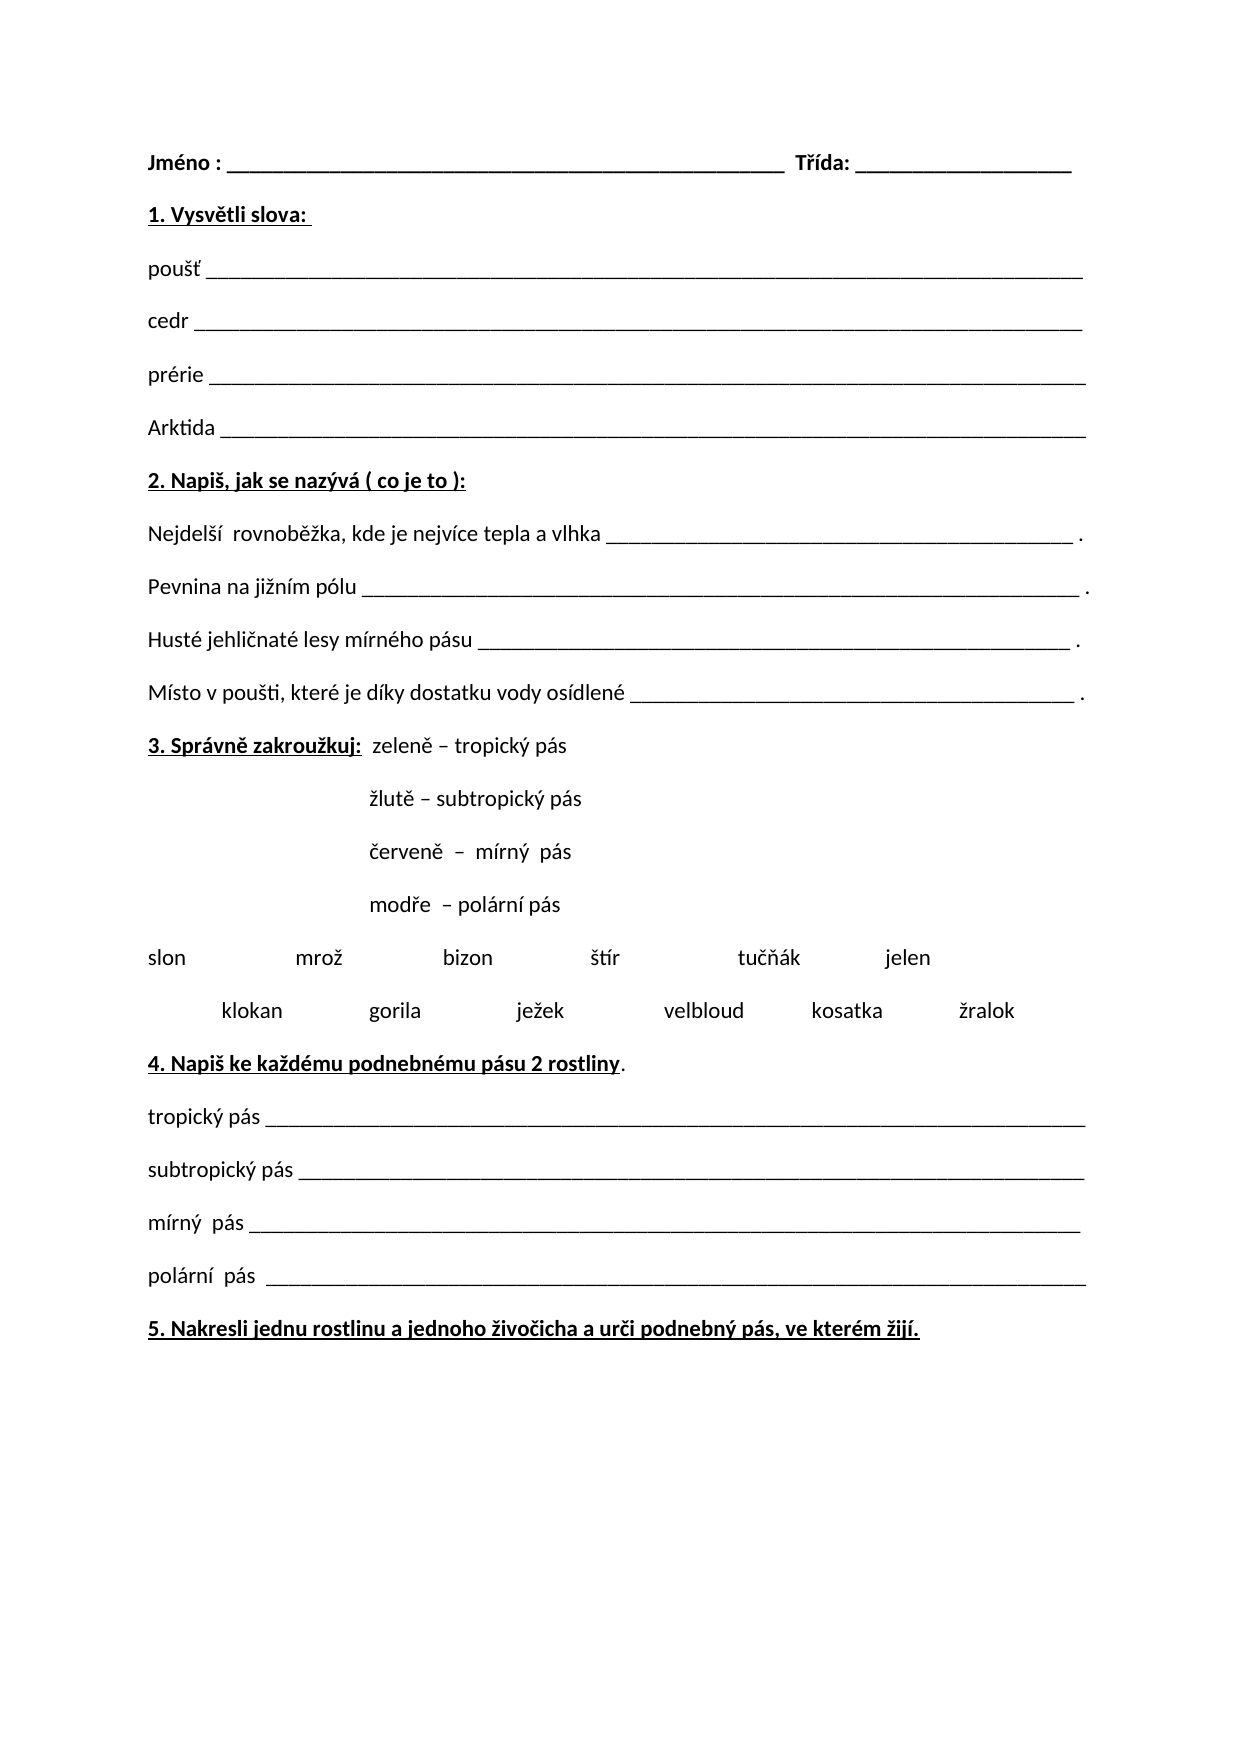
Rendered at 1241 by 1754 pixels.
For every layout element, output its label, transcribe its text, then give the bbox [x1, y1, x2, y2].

text žlutě – subtropický pás [148, 784, 1093, 812]
text mírný pás _________________________________________________________________________ [148, 1208, 1093, 1236]
text Husté jehličnaté lesy mírného pásu ____________________________________________________ . [148, 625, 1093, 653]
text Pevnina na jižním pólu _______________________________________________________________ . [148, 572, 1093, 600]
text poušť _____________________________________________________________________________ [148, 254, 1093, 282]
text Jméno : _________________________________________________ Třída: ___________________ [148, 148, 1093, 176]
text Nejdelší rovnoběžka, kde je nejvíce tepla a vlhka _________________________________________ . [148, 519, 1093, 547]
text 5. Nakresli jednu rostlinu a jednoho živočicha a urči podnebný pás, ve kterém žijí. [148, 1314, 1093, 1342]
text Arktida ____________________________________________________________________________ [148, 413, 1093, 441]
text prérie _____________________________________________________________________________ [148, 360, 1093, 388]
text tropický pás ________________________________________________________________________ [148, 1102, 1093, 1130]
text 1. Vysvětli slova: [148, 201, 1093, 229]
text cedr ______________________________________________________________________________ [148, 307, 1093, 335]
text 3. Správně zakroužkuj: zeleně – tropický pás [148, 731, 1093, 759]
text 2. Napiš, jak se nazývá ( co je to ): [148, 466, 1093, 494]
text Místo v poušti, které je díky dostatku vody osídlené _______________________________________ . [148, 678, 1093, 706]
text polární pás ________________________________________________________________________ [148, 1261, 1093, 1289]
text modře – polární pás [148, 890, 1093, 918]
text slon mrož bizon štír tučňák jelen [148, 943, 1093, 971]
text červeně – mírný pás [148, 837, 1093, 865]
text subtropický pás _____________________________________________________________________ [148, 1155, 1093, 1183]
text 4. Napiš ke každému podnebnému pásu 2 rostliny. [148, 1049, 1093, 1077]
text klokan gorila ježek velbloud kosatka žralok [148, 996, 1093, 1024]
